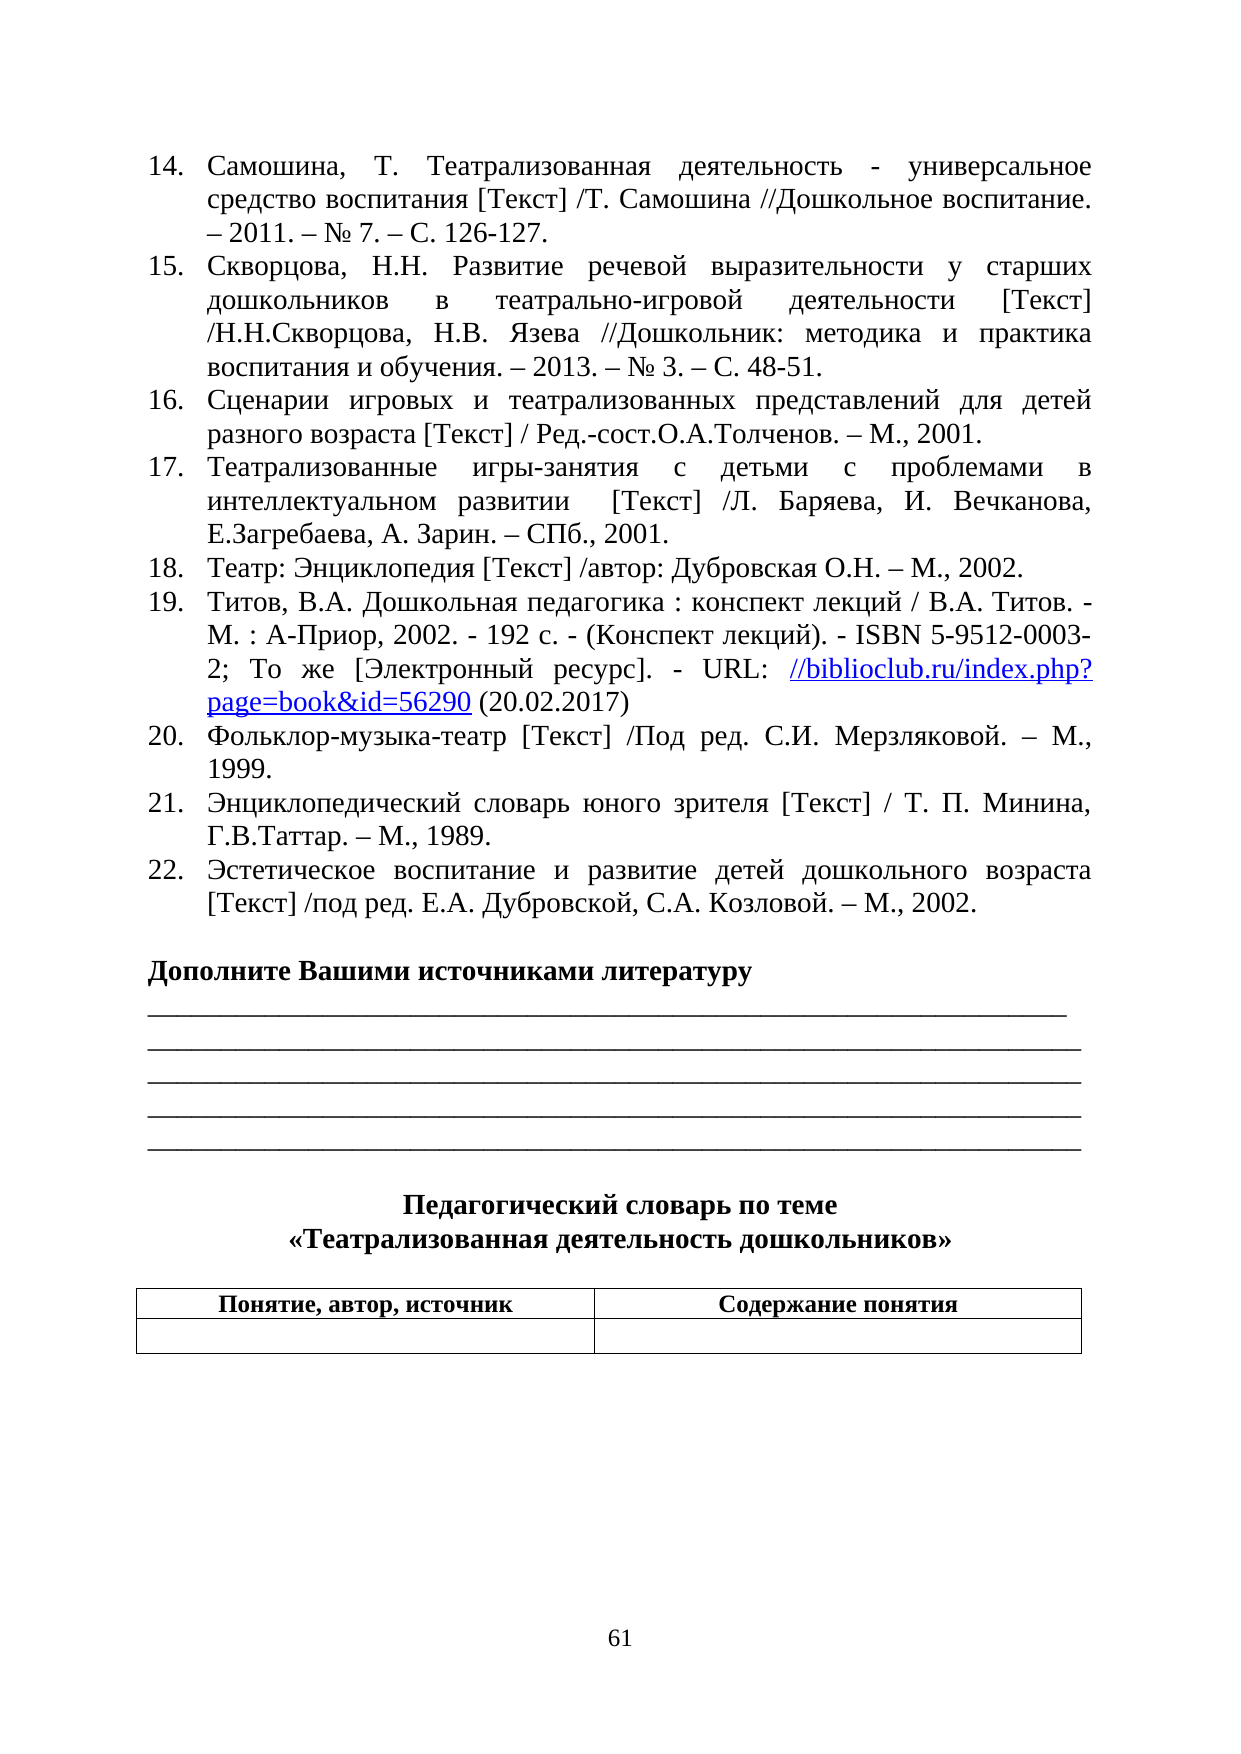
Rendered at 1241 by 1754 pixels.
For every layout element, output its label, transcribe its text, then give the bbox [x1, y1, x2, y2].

list Театрализованные игры-занятия с детьми с проблемами в интеллектуальном развитии [Текст] /Л. Баряева, И. Вечканова, Е.Загребаева, А. Зарин. – СПб., 2001. [148, 449, 1092, 550]
list Фольклор-музыка-театр [Текст] /Под ред. С.И. Мерзляковой. – М., 1999. [148, 718, 1092, 785]
list Энциклопедический словарь юного зрителя [Текст] / Т. П. Минина, Г.В.Таттар. – М., 1989. [148, 785, 1092, 852]
list Титов, В.А. Дошкольная педагогика : конспект лекций / В.А. Титов. - М. : А-Приор, 2002. - 192 с. - (Конспект лекций). - ISBN 5-9512-0003-2; То же [Электронный ресурс]. - URL: //biblioclub.ru/index.php?page=book&id=56290 (20.02.2017) [148, 584, 1092, 718]
table_cell [137, 1319, 594, 1352]
text Педагогический словарь по теме [148, 1187, 1092, 1221]
table_header Содержание понятия [595, 1289, 1081, 1318]
table_header Понятие, автор, источник [137, 1289, 594, 1318]
text «Театрализованная деятельность дошкольников» [148, 1221, 1092, 1254]
text ________________________________________________________________ [148, 1053, 1092, 1087]
text _______________________________________________________________ [148, 986, 1092, 1020]
list Самошина, Т. Театрализованная деятельность - универсальное средство воспитания [Текст] /Т. Самошина //Дошкольное воспитание. – 2011. – № 7. – С. 126-127. [148, 148, 1092, 248]
text Дополните Вашими источниками литературу [148, 953, 1092, 986]
text ________________________________________________________________ [148, 1120, 1092, 1154]
text ________________________________________________________________ [148, 1087, 1092, 1120]
list Эстетическое воспитание и развитие детей дошкольного возраста [Текст] /под ред. Е.А. Дубровской, С.А. Козловой. – М., 2002. [148, 852, 1092, 919]
list Скворцова, Н.Н. Развитие речевой выразительности у старших дошкольников в театрально-игровой деятельности [Текст] /Н.Н.Скворцова, Н.В. Язева //Дошкольник: методика и практика воспитания и обучения. – 2013. – № 3. – С. 48-51. [148, 248, 1092, 382]
text ________________________________________________________________ [148, 1020, 1092, 1053]
list Театр: Энциклопедия [Текст] /автор: Дубровская О.Н. – М., 2002. [148, 550, 1092, 584]
list Сценарии игровых и театрализованных представлений для детей разного возраста [Текст] / Ред.-сост.О.А.Толченов. – М., 2001. [148, 382, 1092, 449]
table_cell [595, 1319, 1081, 1352]
